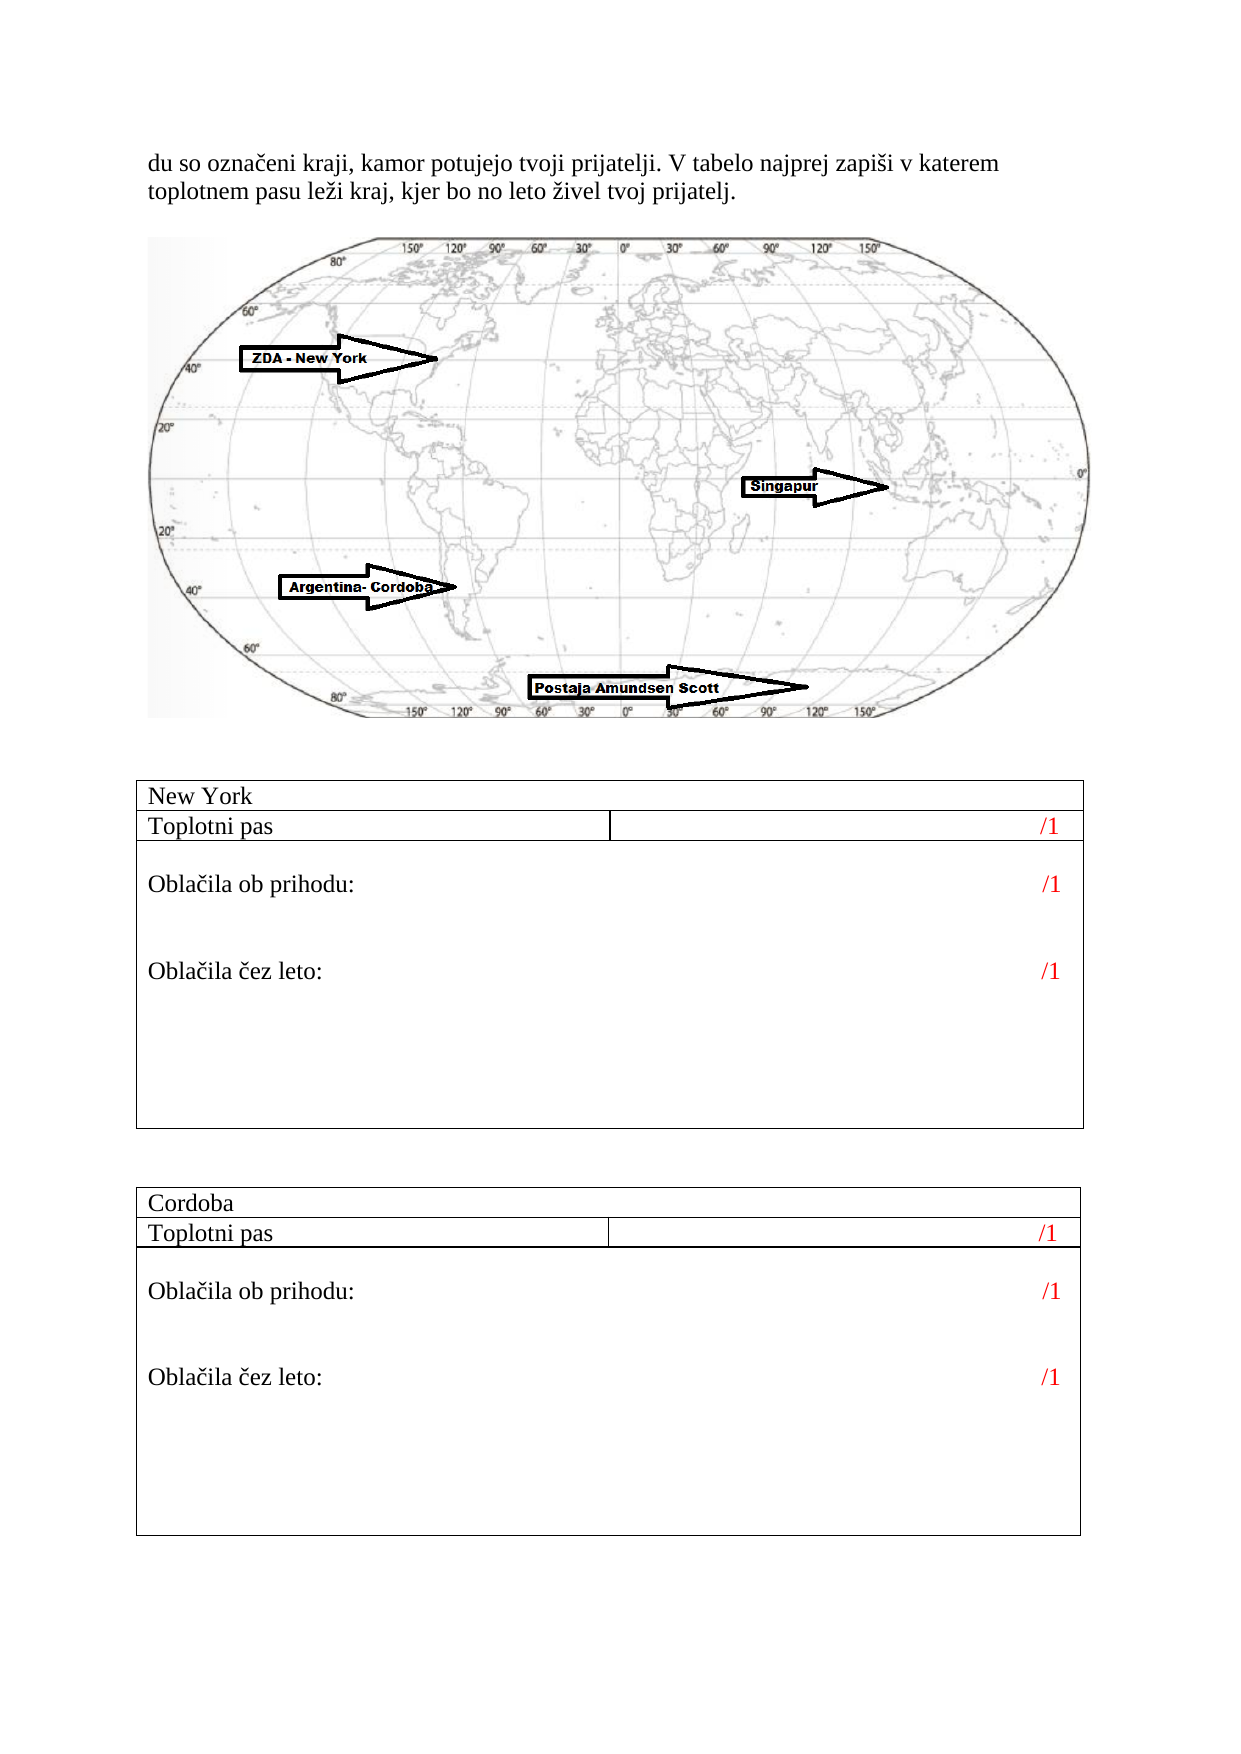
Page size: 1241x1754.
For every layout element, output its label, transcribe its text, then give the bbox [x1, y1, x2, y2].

table_header Cordoba [137, 1188, 1080, 1217]
table_cell Toplotni pas [137, 1218, 608, 1246]
table_cell /1 [611, 811, 1083, 840]
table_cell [137, 1248, 1080, 1535]
table_cell Oblačila ob prihodu: /1 Oblačila čez leto: /1 [137, 841, 1083, 1128]
picture [147, 237, 1092, 718]
table_cell /1 [609, 1218, 1080, 1246]
text du so označeni kraji, kamor potujejo tvoji prijatelji. V tabelo najprej zapiši v katerem toplotnem pasu leži kraj, kjer bo no leto živel tvoj prijatelj. [148, 148, 1093, 205]
table_cell Toplotni pas [137, 811, 609, 840]
table_header New York [137, 781, 1083, 810]
